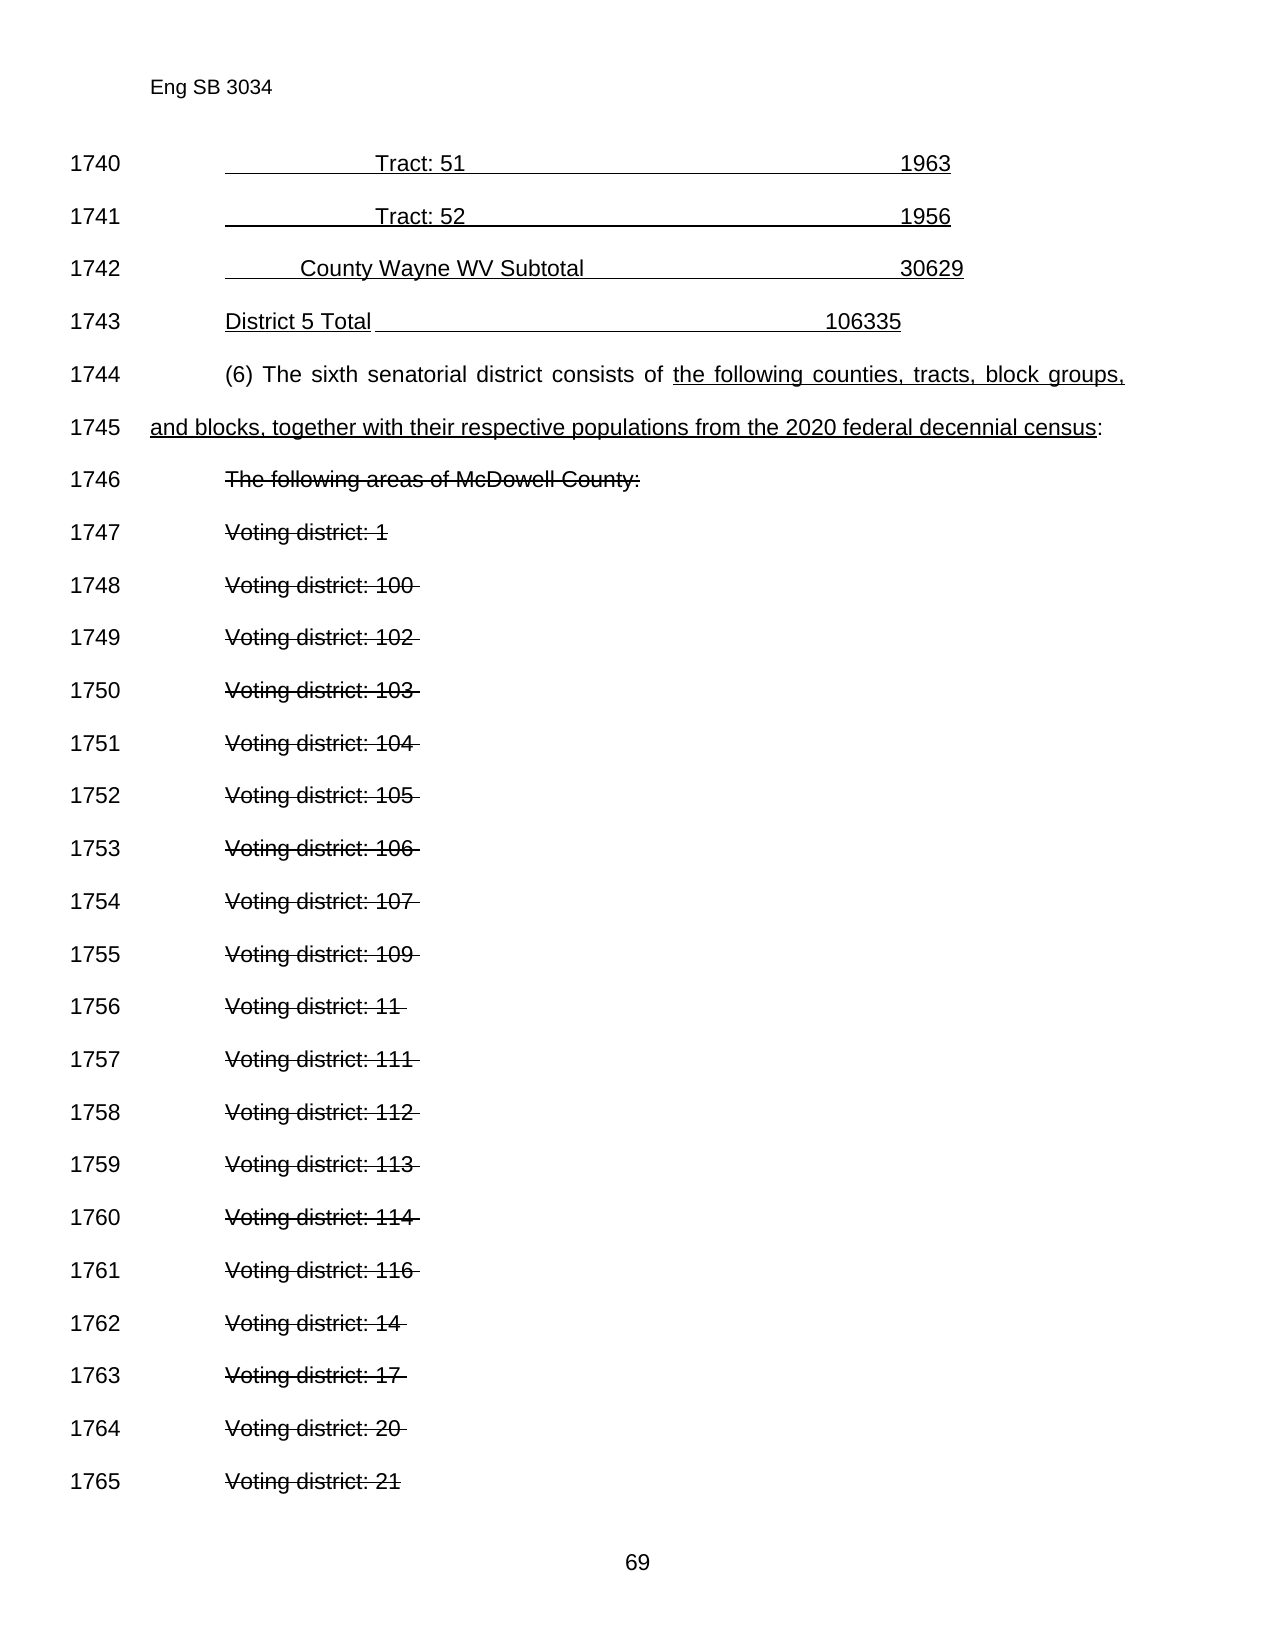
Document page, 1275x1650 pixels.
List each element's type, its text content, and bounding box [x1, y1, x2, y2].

text Voting district: 14 [150, 1309, 1125, 1336]
text Voting district: 106 [150, 835, 1125, 862]
text Tract: 51 1963 [150, 150, 1125, 176]
text Voting district: 1 [150, 519, 1125, 545]
text Voting district: 104 [150, 730, 1125, 756]
text Voting district: 113 [150, 1151, 1125, 1178]
text Voting district: 114 [150, 1204, 1125, 1231]
text Voting district: 107 [150, 888, 1125, 914]
text Tract: 52 1956 [150, 203, 1125, 229]
text The following areas of McDowell County: [150, 466, 1125, 493]
text Voting district: 11 [150, 993, 1125, 1020]
text County Wayne WV Subtotal 30629 [150, 255, 1125, 282]
text Voting district: 103 [150, 677, 1125, 703]
text (6) The sixth senatorial district consists of the following counties, tracts, block groups, and blocks, together with their respective populations from the 2020 federal decennial census: [150, 361, 1125, 440]
text District 5 Total 106335 [150, 308, 1125, 334]
text Voting district: 21 [150, 1468, 1125, 1494]
text Voting district: 116 [150, 1257, 1125, 1283]
text Voting district: 112 [150, 1099, 1125, 1125]
text Voting district: 111 [150, 1046, 1125, 1072]
text Voting district: 102 [150, 624, 1125, 651]
text Voting district: 100 [150, 572, 1125, 598]
text Voting district: 20 [150, 1415, 1125, 1441]
text Voting district: 109 [150, 941, 1125, 967]
text Voting district: 105 [150, 782, 1125, 809]
text Voting district: 17 [150, 1362, 1125, 1389]
